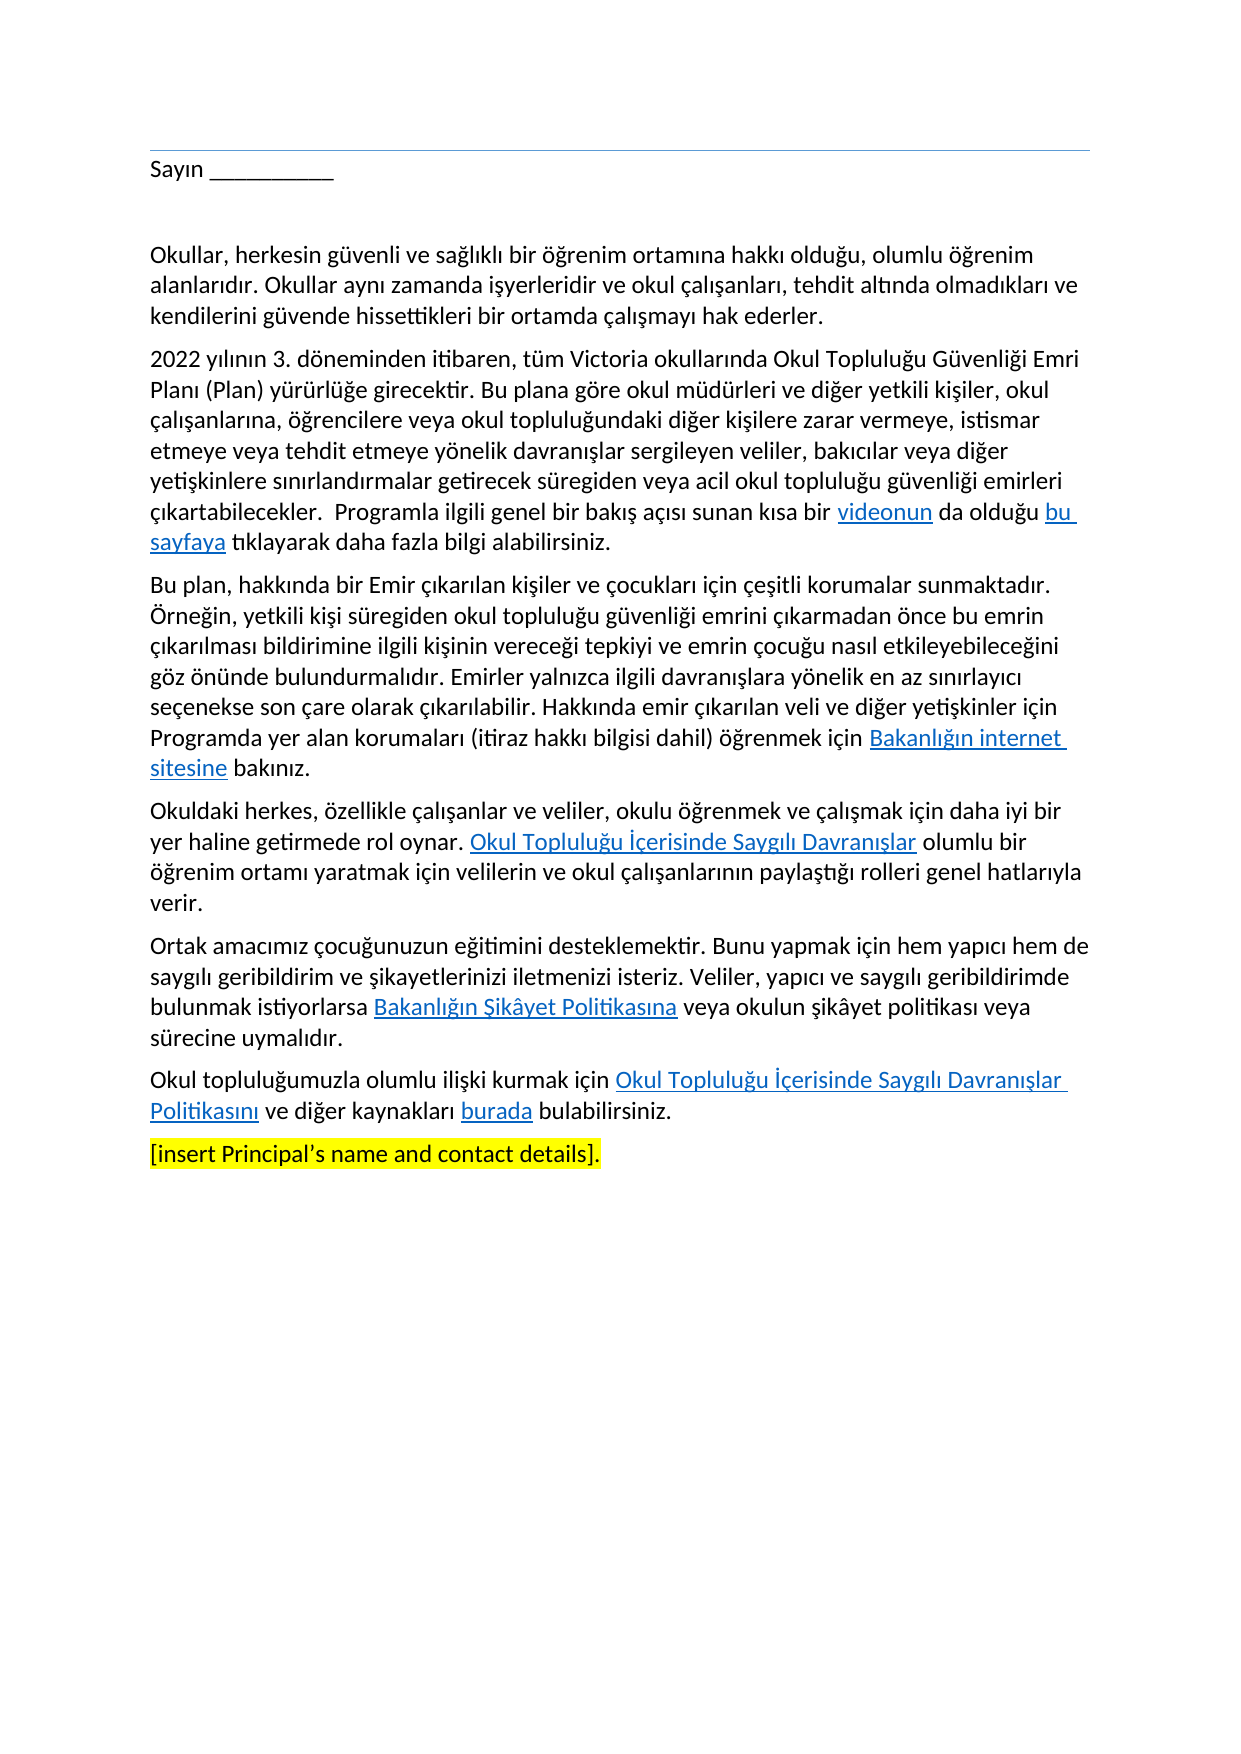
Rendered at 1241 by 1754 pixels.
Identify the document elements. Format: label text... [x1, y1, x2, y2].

text Okul topluluğumuzla olumlu ilişki kurmak için Okul Topluluğu İçerisinde Saygılı Davranışlar Politikasını ve diğer kaynakları burada bulabilirsiniz. [150, 1062, 1090, 1126]
text [insert Principal’s name and contact details]. [150, 1135, 1090, 1169]
text Okullar, herkesin güvenli ve sağlıklı bir öğrenim ortamına hakkı olduğu, olumlu öğrenim alanlarıdır. Okullar aynı zamanda işyerleridir ve okul çalışanları, tehdit altında olmadıkları ve kendilerini güvende hissettikleri bir ortamda çalışmayı hak ederler. [150, 236, 1090, 331]
text Okuldaki herkes, özellikle çalışanlar ve veliler, okulu öğrenmek ve çalışmak için daha iyi bir yer haline getirmede rol oynar. Okul Topluluğu İçerisinde Saygılı Davranışlar olumlu bir öğrenim ortamı yaratmak için velilerin ve okul çalışanlarının paylaştığı rolleri genel hatlarıyla verir. [150, 792, 1090, 918]
text Ortak amacımız çocuğunuzun eğitimini desteklemektir. Bunu yapmak için hem yapıcı hem de saygılı geribildirim ve şikayetlerinizi iletmenizi isteriz. Veliler, yapıcı ve saygılı geribildirimde bulunmak istiyorlarsa Bakanlığın Şikâyet Politikasına veya okulun şikâyet politikası veya sürecine uymalıdır. [150, 927, 1090, 1052]
text Bu plan, hakkında bir Emir çıkarılan kişiler ve çocukları için çeşitli korumalar sunmaktadır. Örneğin, yetkili kişi süregiden okul topluluğu güvenliği emrini çıkarmadan önce bu emrin çıkarılması bildirimine ilgili kişinin vereceği tepkiyi ve emrin çocuğu nasıl etkileyebileceğini göz önünde bulundurmalıdır. Emirler yalnızca ilgili davranışlara yönelik en az sınırlayıcı seçenekse son çare olarak çıkarılabilir. Hakkında emir çıkarılan veli ve diğer yetişkinler için Programda yer alan korumaları (itiraz hakkı bilgisi dahil) öğrenmek için Bakanlığın internet sitesine bakınız. [150, 566, 1090, 783]
text Sayın __________ [150, 151, 1090, 184]
text 2022 yılının 3. döneminden itibaren, tüm Victoria okullarında Okul Topluluğu Güvenliği Emri Planı (Plan) yürürlüğe girecektir. Bu plana göre okul müdürleri ve diğer yetkili kişiler, okul çalışanlarına, öğrencilere veya okul topluluğundaki diğer kişilere zarar vermeye, istismar etmeye veya tehdit etmeye yönelik davranışlar sergileyen veliler, bakıcılar veya diğer yetişkinlere sınırlandırmalar getirecek süregiden veya acil okul topluluğu güvenliği emirleri çıkartabilecekler. Programla ilgili genel bir bakış açısı sunan kısa bir videonun da olduğu bu sayfaya tıklayarak daha fazla bilgi alabilirsiniz. [150, 340, 1090, 557]
